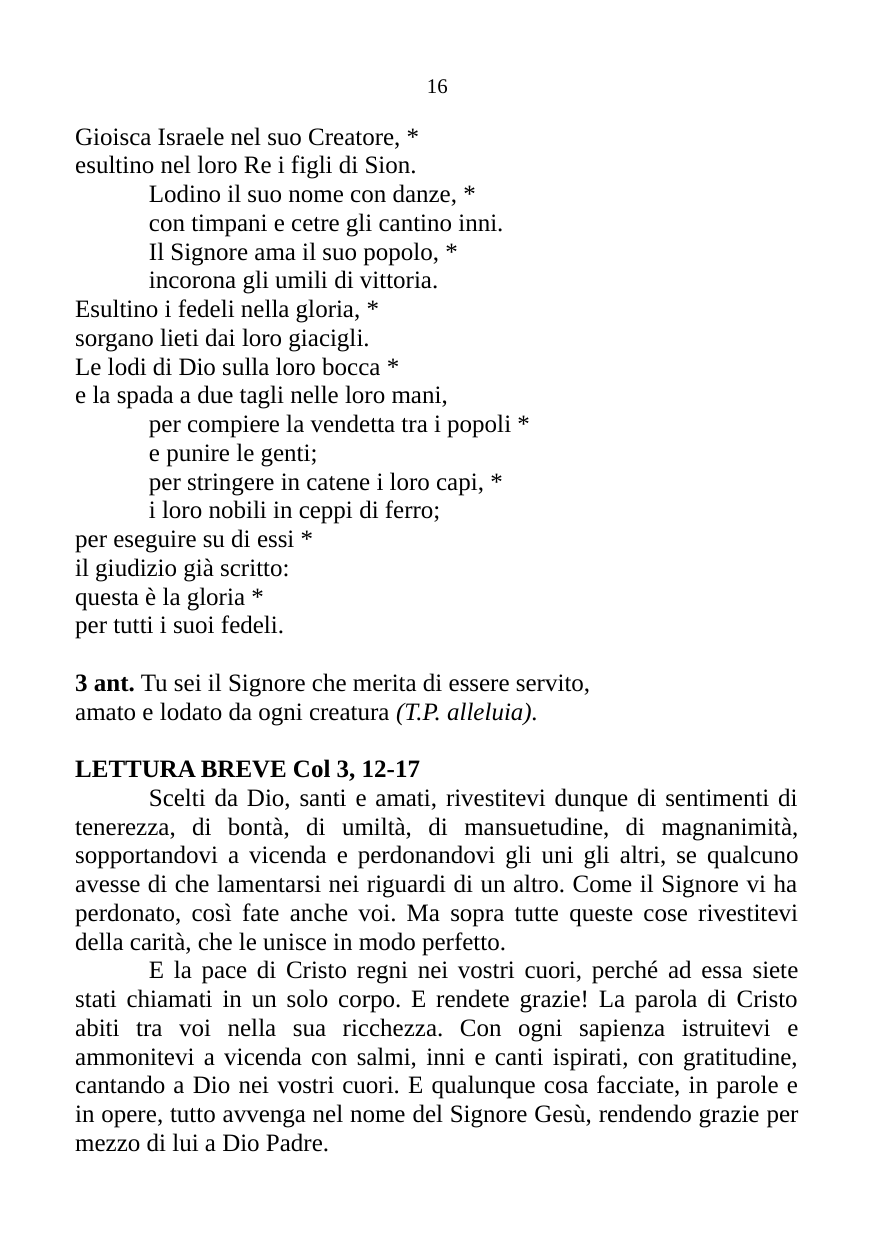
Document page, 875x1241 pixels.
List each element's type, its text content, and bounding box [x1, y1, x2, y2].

text E la pace di Cristo regni nei vostri cuori, perché ad essa siete stati chiamati in un solo corpo. E rendete grazie! La parola di Cristo abiti tra voi nella sua ricchezza. Con ogni sapienza istruitevi e ammonitevi a vicenda con salmi, inni e canti ispirati, con gratitudine, cantando a Dio nei vostri cuori. E qualunque cosa facciate, in parole e in opere, tutto avvenga nel nome del Signore Gesù, rendendo grazie per mezzo di lui a Dio Padre. [75, 956, 799, 1157]
text Scelti da Dio, santi e amati, rivestitevi dunque di sentimenti di tenerezza, di bontà, di umiltà, di mansuetudine, di magnanimità, sopportandovi a vicenda e perdonandovi gli uni gli altri, se qualcuno avesse di che lamentarsi nei riguardi di un altro. Come il Signore vi ha perdonato, così fate anche voi. Ma sopra tutte queste cose rivestitevi della carità, che le unisce in modo perfetto. [75, 783, 799, 956]
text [75, 122, 799, 639]
text amato e lodato da ogni creatura (T.P. alleluia). [75, 697, 799, 726]
text 3 ant. Tu sei il Signore che merita di essere servito, [75, 668, 799, 697]
text LETTURA BREVE Col 3, 12-17 [75, 754, 799, 783]
